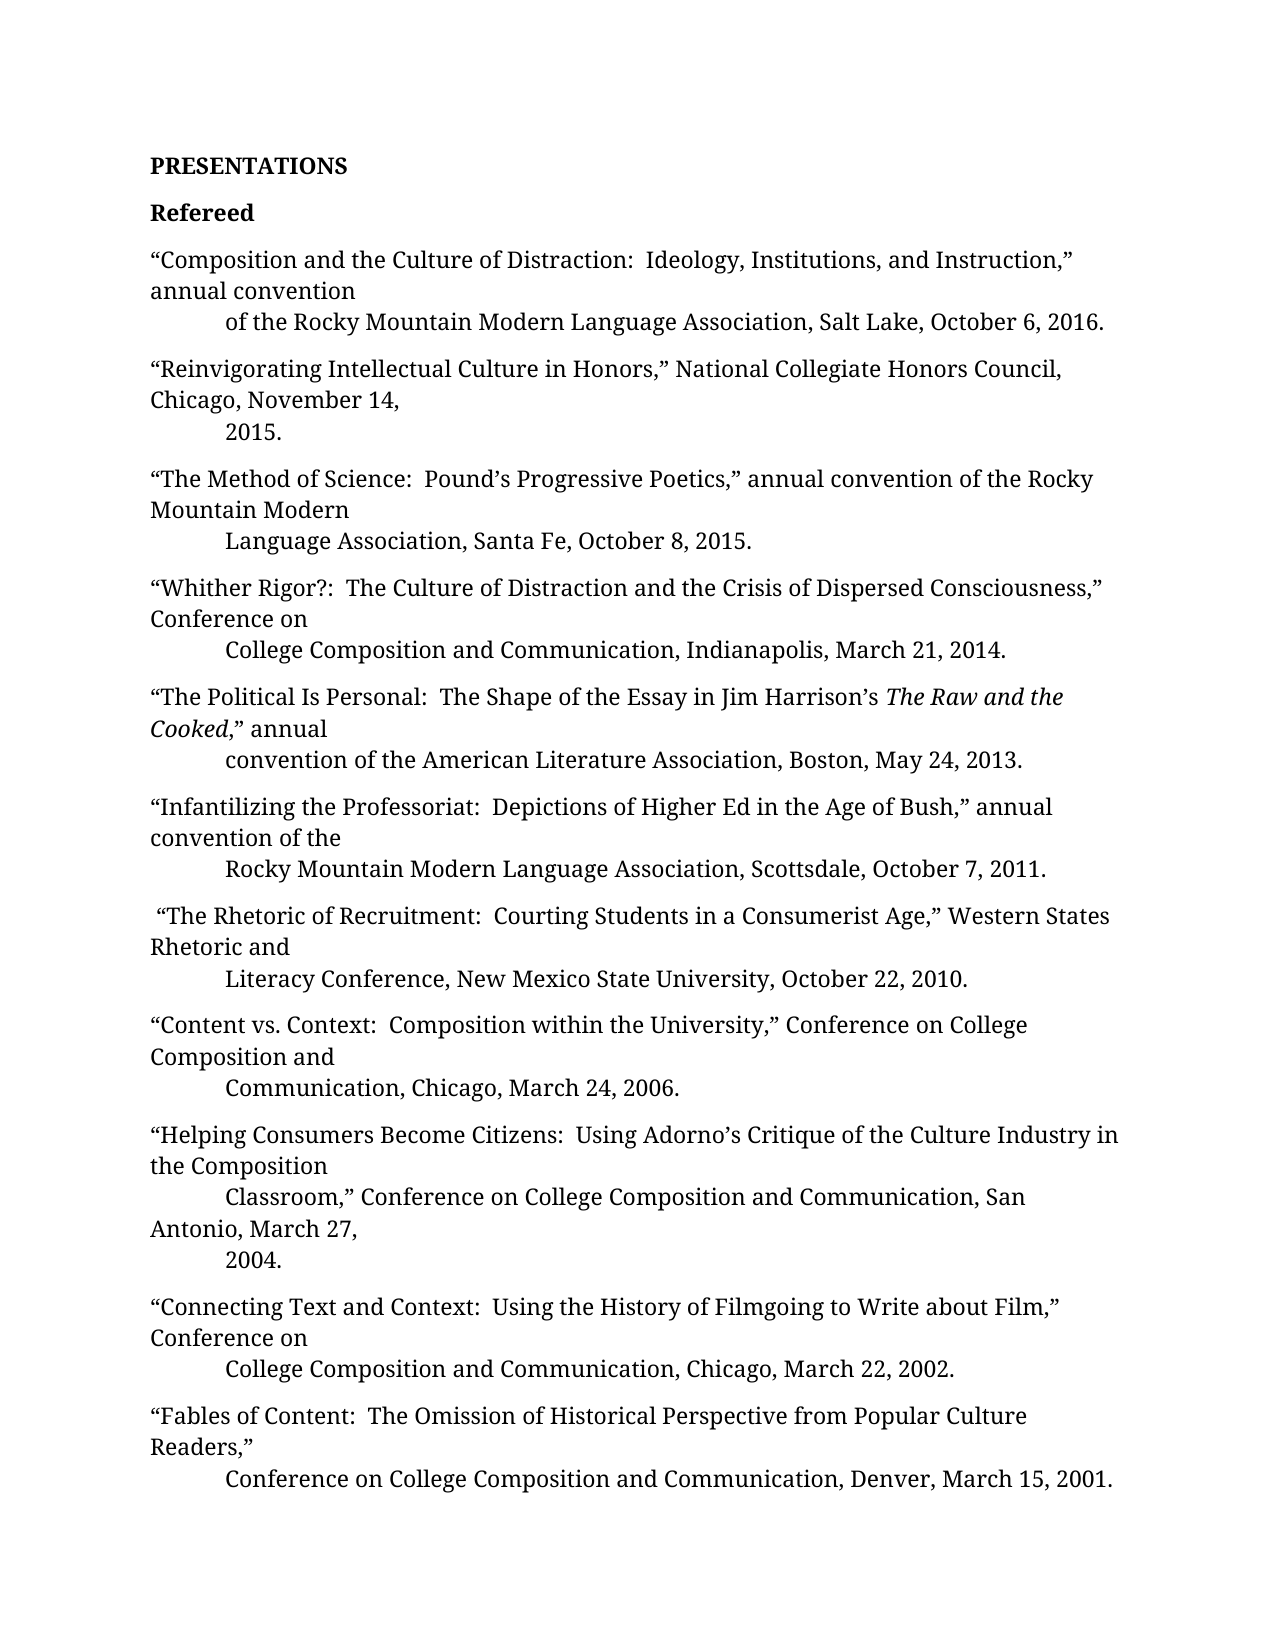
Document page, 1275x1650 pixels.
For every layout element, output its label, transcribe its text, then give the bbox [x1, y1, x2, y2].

text Rocky Mountain Modern Language Association, , October 7, 2011. [150, 853, 1125, 884]
text “Helping Consumers Become Citizens: Using Adorno’s Critique of the Culture Industry in the Composition [150, 1119, 1125, 1181]
text Classroom,” Conference on College Composition and Communication, , March 27, [150, 1181, 1125, 1244]
text “The Method of Science: Pound’s Progressive Poetics,” annual convention of the Rocky Mountain Modern [150, 462, 1125, 525]
text College Composition and Communication, , . [150, 1353, 1125, 1384]
text Conference on College Composition and Communication, Denver, March 15, 2001. [150, 1462, 1125, 1494]
text College Composition and Communication, Indianapolis, March 21, 2014. [150, 634, 1125, 666]
text Refereed [150, 197, 1125, 228]
text “Infantilizing the Professoriat: Depictions of Higher Ed in the Age of Bush,” annual convention of the [150, 791, 1125, 853]
text “Whither Rigor?: The Culture of Distraction and the Crisis of Dispersed Consciousness,” Conference on [150, 572, 1125, 634]
text PRESENTATIONS [150, 150, 1125, 181]
text “The Rhetoric of Recruitment: Courting Students in a Consumerist Age,” Western States Rhetoric and [150, 900, 1125, 962]
text “The Political Is Personal: The Shape of the Essay in Jim Harrison’s The Raw and the Cooked,” annual [150, 681, 1125, 744]
text convention of the American Literature Association, Boston, May 24, 2013. [150, 744, 1125, 775]
text “Reinvigorating Intellectual Culture in Honors,” National Collegiate Honors Council, Chicago, November 14, [150, 353, 1125, 416]
text 2015. [150, 416, 1125, 447]
text “Fables of Content: The Omission of Historical Perspective from Popular Culture Readers,” [150, 1400, 1125, 1462]
text Communication, , March 24, 2006. [150, 1072, 1125, 1103]
text of the Rocky Mountain Modern Language Association, Salt Lake, October 6, 2016. [150, 306, 1125, 337]
text “Connecting Text and Context: Using the History of Filmgoing to Write about Film,” Conference on [150, 1291, 1125, 1353]
text Language Association, Santa Fe, October 8, 2015. [150, 525, 1125, 556]
text Literacy Conference, New Mexico State University, October 22, 2010. [150, 962, 1125, 994]
text “Composition and the Culture of Distraction: Ideology, Institutions, and Instruction,” annual convention [150, 244, 1125, 306]
text 2004. [150, 1244, 1125, 1275]
text “Content vs. Context: Composition within the University,” Conference on College Composition and [150, 1009, 1125, 1072]
